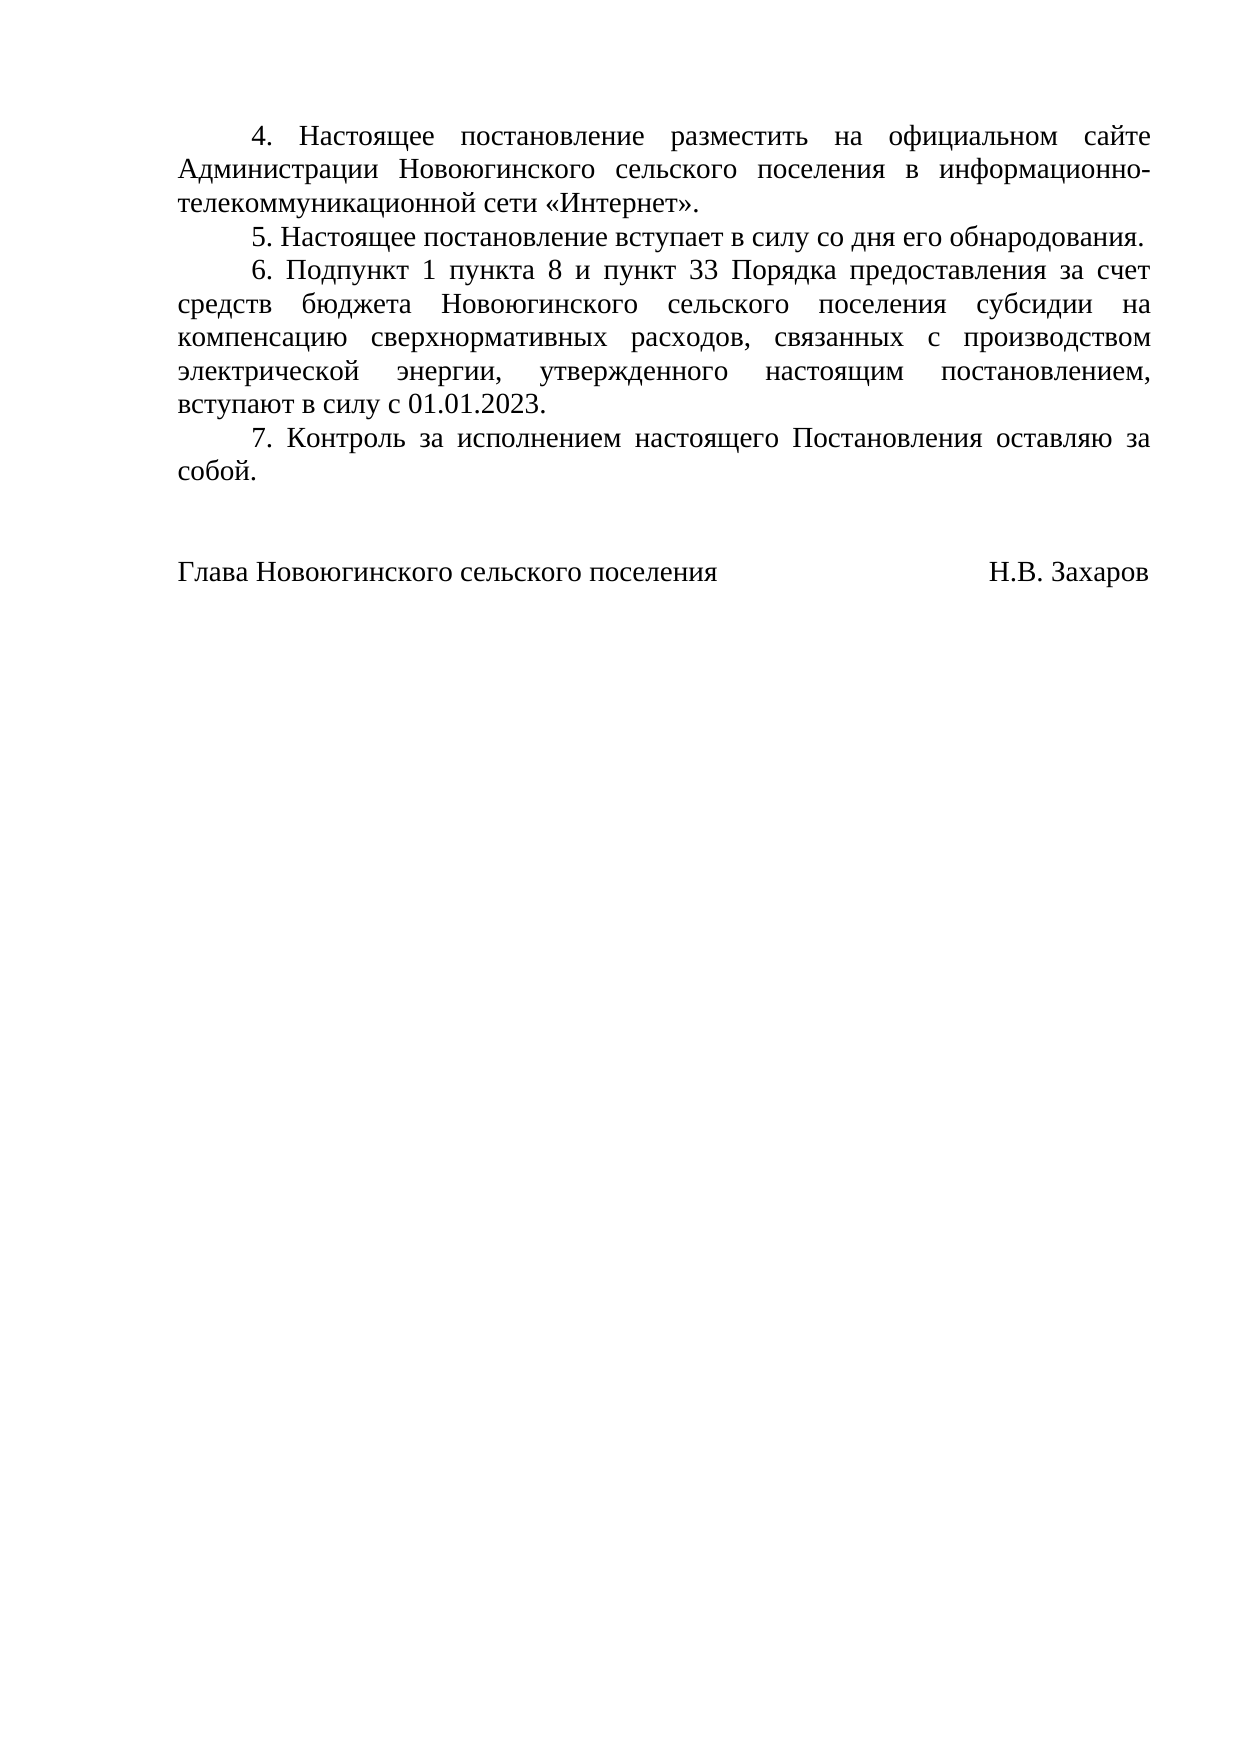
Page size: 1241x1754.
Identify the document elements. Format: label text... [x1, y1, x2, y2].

text Глава Новоюгинского сельского поселения Н.В. Захаров [177, 554, 1152, 588]
text 5. Настоящее постановление вступает в силу со дня его обнародования. [177, 219, 1152, 252]
text 7. Контроль за исполнением настоящего Постановления оставляю за собой. [177, 420, 1152, 487]
text 4. Настоящее постановление разместить на официальном сайте Администрации Новоюгинского сельского поселения в информационно-телекоммуникационной сети «Интернет». [177, 118, 1152, 219]
text 6. Подпункт 1 пункта 8 и пункт 33 Порядка предоставления за счет средств бюджета Новоюгинского сельского поселения субсидии на компенсацию сверхнормативных расходов, связанных с производством электрической энергии, утвержденного настоящим постановлением, вступают в силу с 01.01.2023. [177, 252, 1152, 420]
